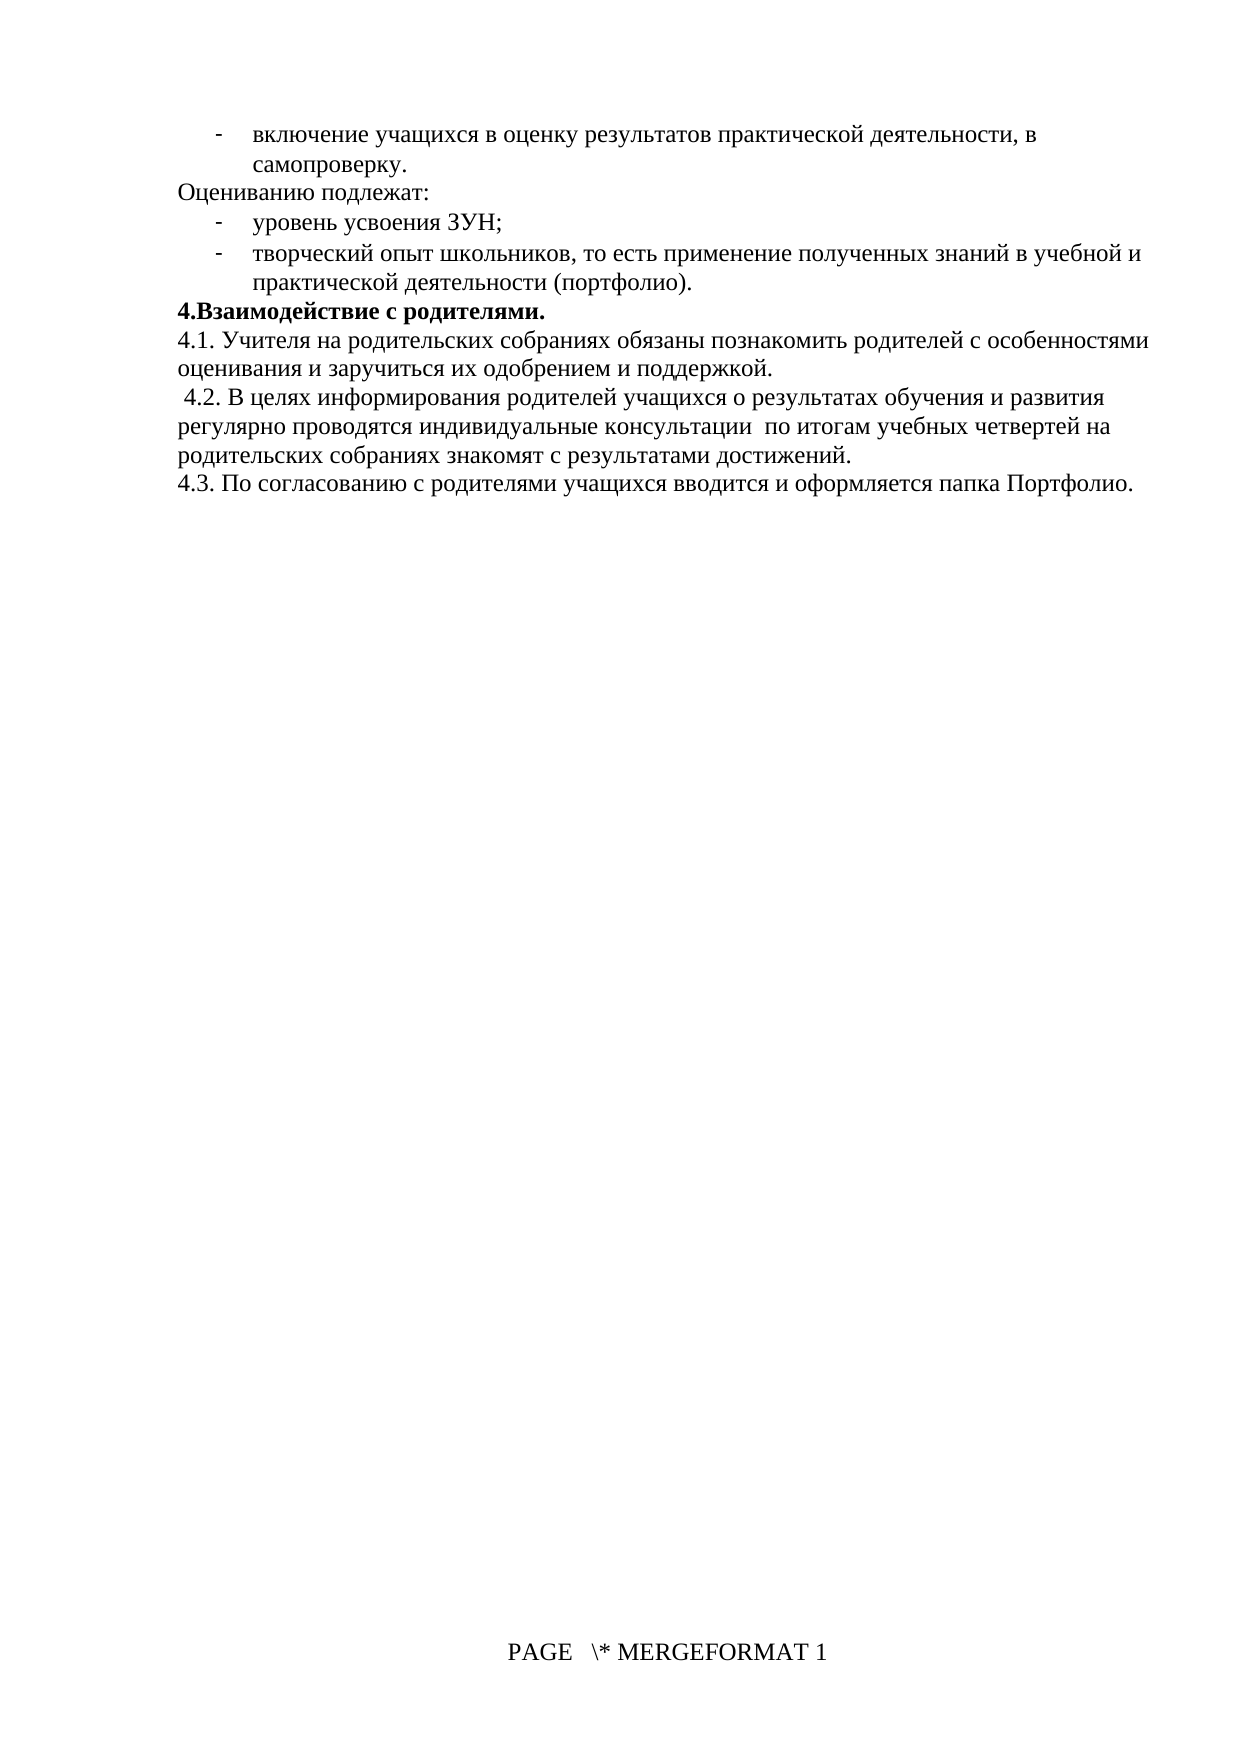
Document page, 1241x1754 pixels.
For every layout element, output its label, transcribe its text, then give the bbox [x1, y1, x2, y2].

list включение учащихся в оценку результатов практической деятельности, в самопроверку. [215, 118, 1152, 177]
text Оцениванию подлежат: [177, 177, 1152, 206]
list уровень усвоения ЗУН; [215, 206, 1152, 237]
text 4.2. В целях информирования родителей учащихся о результатах обучения и развития регулярно проводятся индивидуальные консультации по итогам учебных четвертей на родительских собраниях знакомят с результатами достижений. 4.3. По согласованию с родителями учащихся вводится и оформляется папка Портфолио. [177, 382, 1152, 497]
text 4.Взаимодействие с родителями. [177, 296, 1152, 325]
list творческий опыт школьников, то есть применение полученных знаний в учебной и практической деятельности (портфолио). [215, 237, 1152, 296]
text 4.1. Учителя на родительских собраниях обязаны познакомить родителей с особенностями оценивания и заручиться их одобрением и поддержкой. [177, 325, 1152, 382]
